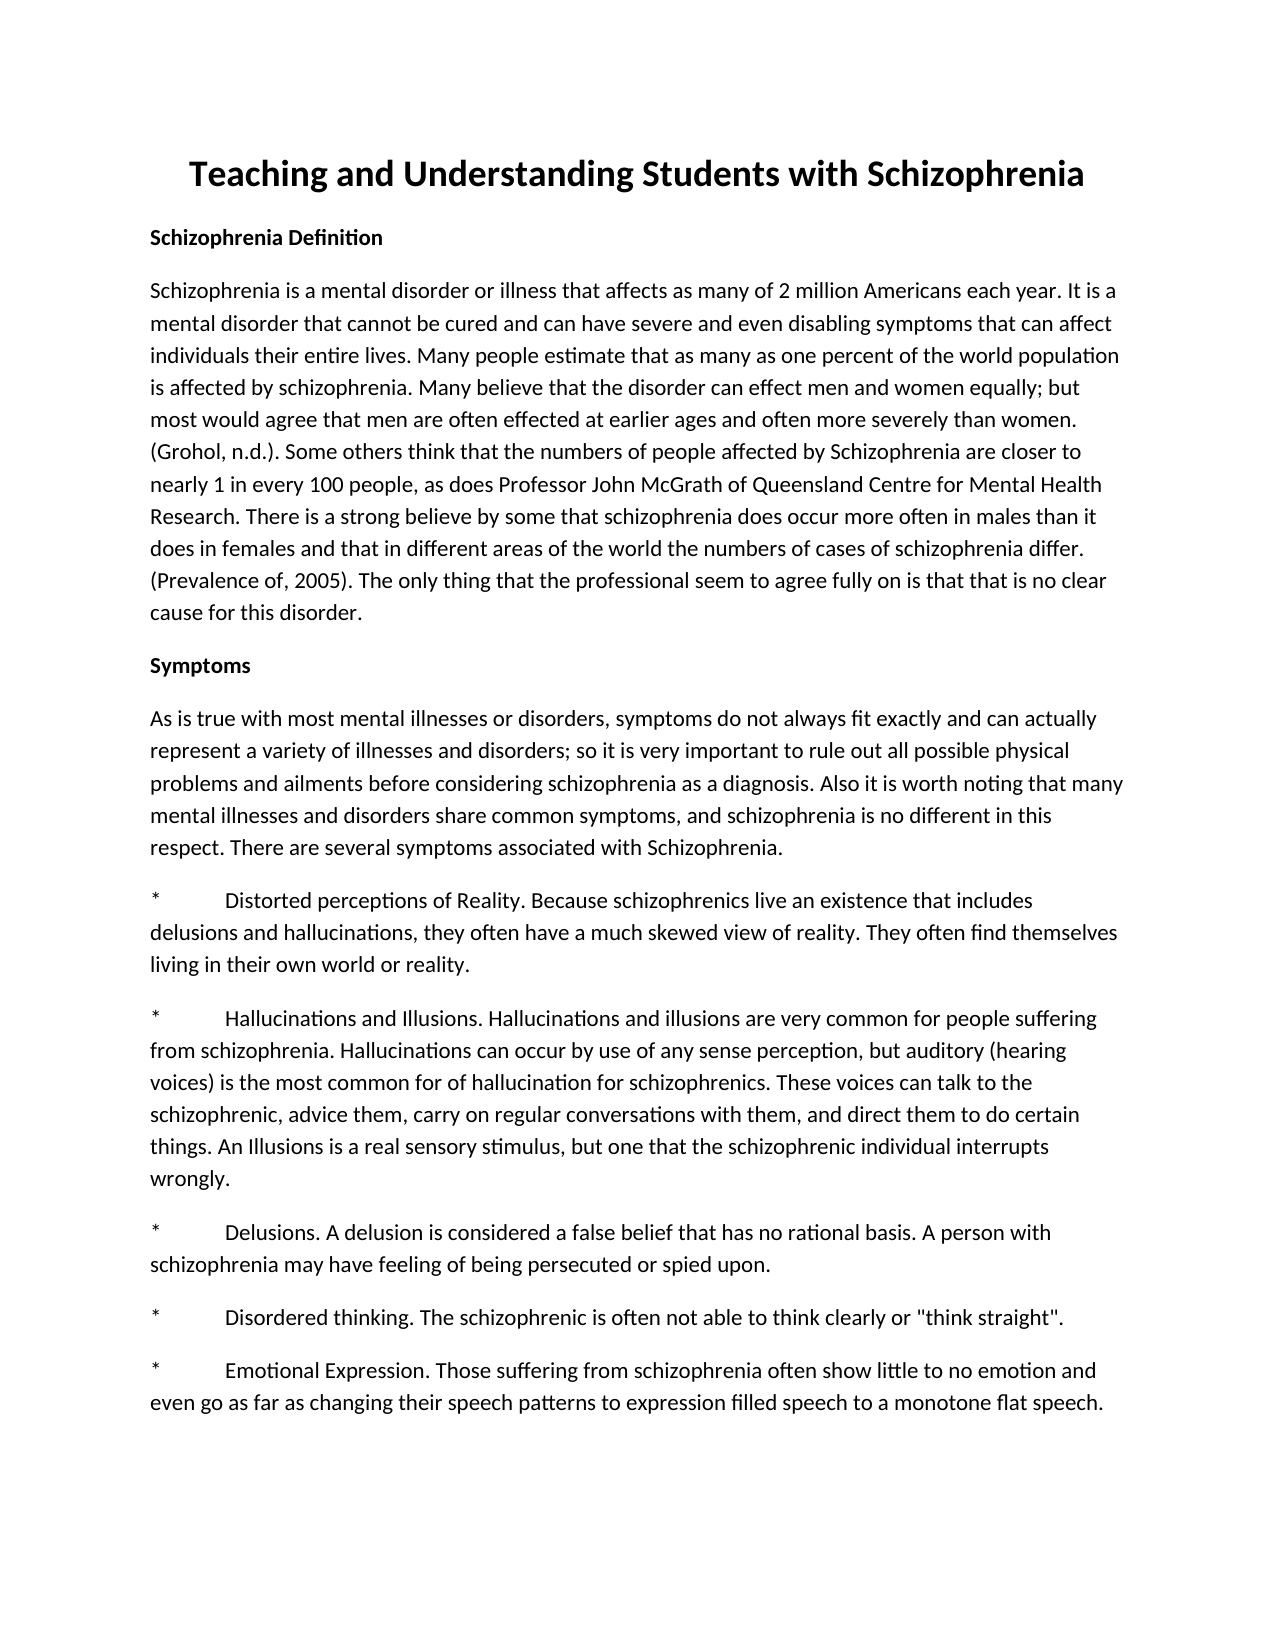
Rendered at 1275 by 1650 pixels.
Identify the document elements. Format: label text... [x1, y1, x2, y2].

text * Distorted perceptions of Reality. Because schizophrenics live an existence that includes delusions and hallucinations, they often have a much skewed view of reality. They often find themselves living in their own world or reality. [150, 886, 1125, 979]
text * Hallucinations and Illusions. Hallucinations and illusions are very common for people suffering from schizophrenia. Hallucinations can occur by use of any sense perception, but auditory (hearing voices) is the most common for of hallucination for schizophrenics. These voices can talk to the schizophrenic, advice them, carry on regular conversations with them, and direct them to do certain things. An Illusions is a real sensory stimulus, but one that the schizophrenic individual interrupts wrongly. [150, 1004, 1125, 1193]
text Teaching and Understanding Students with Schizophrenia [150, 150, 1125, 196]
text As is true with most mental illnesses or disorders, symptoms do not always fit exactly and can actually represent a variety of illnesses and disorders; so it is very important to rule out all possible physical problems and ailments before considering schizophrenia as a diagnosis. Also it is worth noting that many mental illnesses and disorders share common symptoms, and schizophrenia is no different in this respect. There are several symptoms associated with Schizophrenia. [150, 704, 1125, 861]
text * Delusions. A delusion is considered a false belief that has no rational basis. A person with schizophrenia may have feeling of being persecuted or spied upon. [150, 1218, 1125, 1278]
text Schizophrenia is a mental disorder or illness that affects as many of 2 million Americans each year. It is a mental disorder that cannot be cured and can have severe and even disabling symptoms that can affect individuals their entire lives. Many people estimate that as many as one percent of the world population is affected by schizophrenia. Many believe that the disorder can effect men and women equally; but most would agree that men are often effected at earlier ages and often more severely than women. (Grohol, n.d.). Some others think that the numbers of people affected by Schizophrenia are closer to nearly 1 in every 100 people, as does Professor John McGrath of Queensland Centre for Mental Health Research. There is a strong believe by some that schizophrenia does occur more often in males than it does in females and that in different areas of the world the numbers of cases of schizophrenia differ. (Prevalence of, 2005). The only thing that the professional seem to agree fully on is that that is no clear cause for this disorder. [150, 277, 1125, 626]
text * Emotional Expression. Those suffering from schizophrenia often show little to no emotion and even go as far as changing their speech patterns to expression filled speech to a monotone flat speech. [150, 1356, 1125, 1416]
text Schizophrenia Definition [150, 223, 1125, 252]
text Symptoms [150, 651, 1125, 679]
text * Disordered thinking. The schizophrenic is often not able to think clearly or "think straight". [150, 1303, 1125, 1331]
